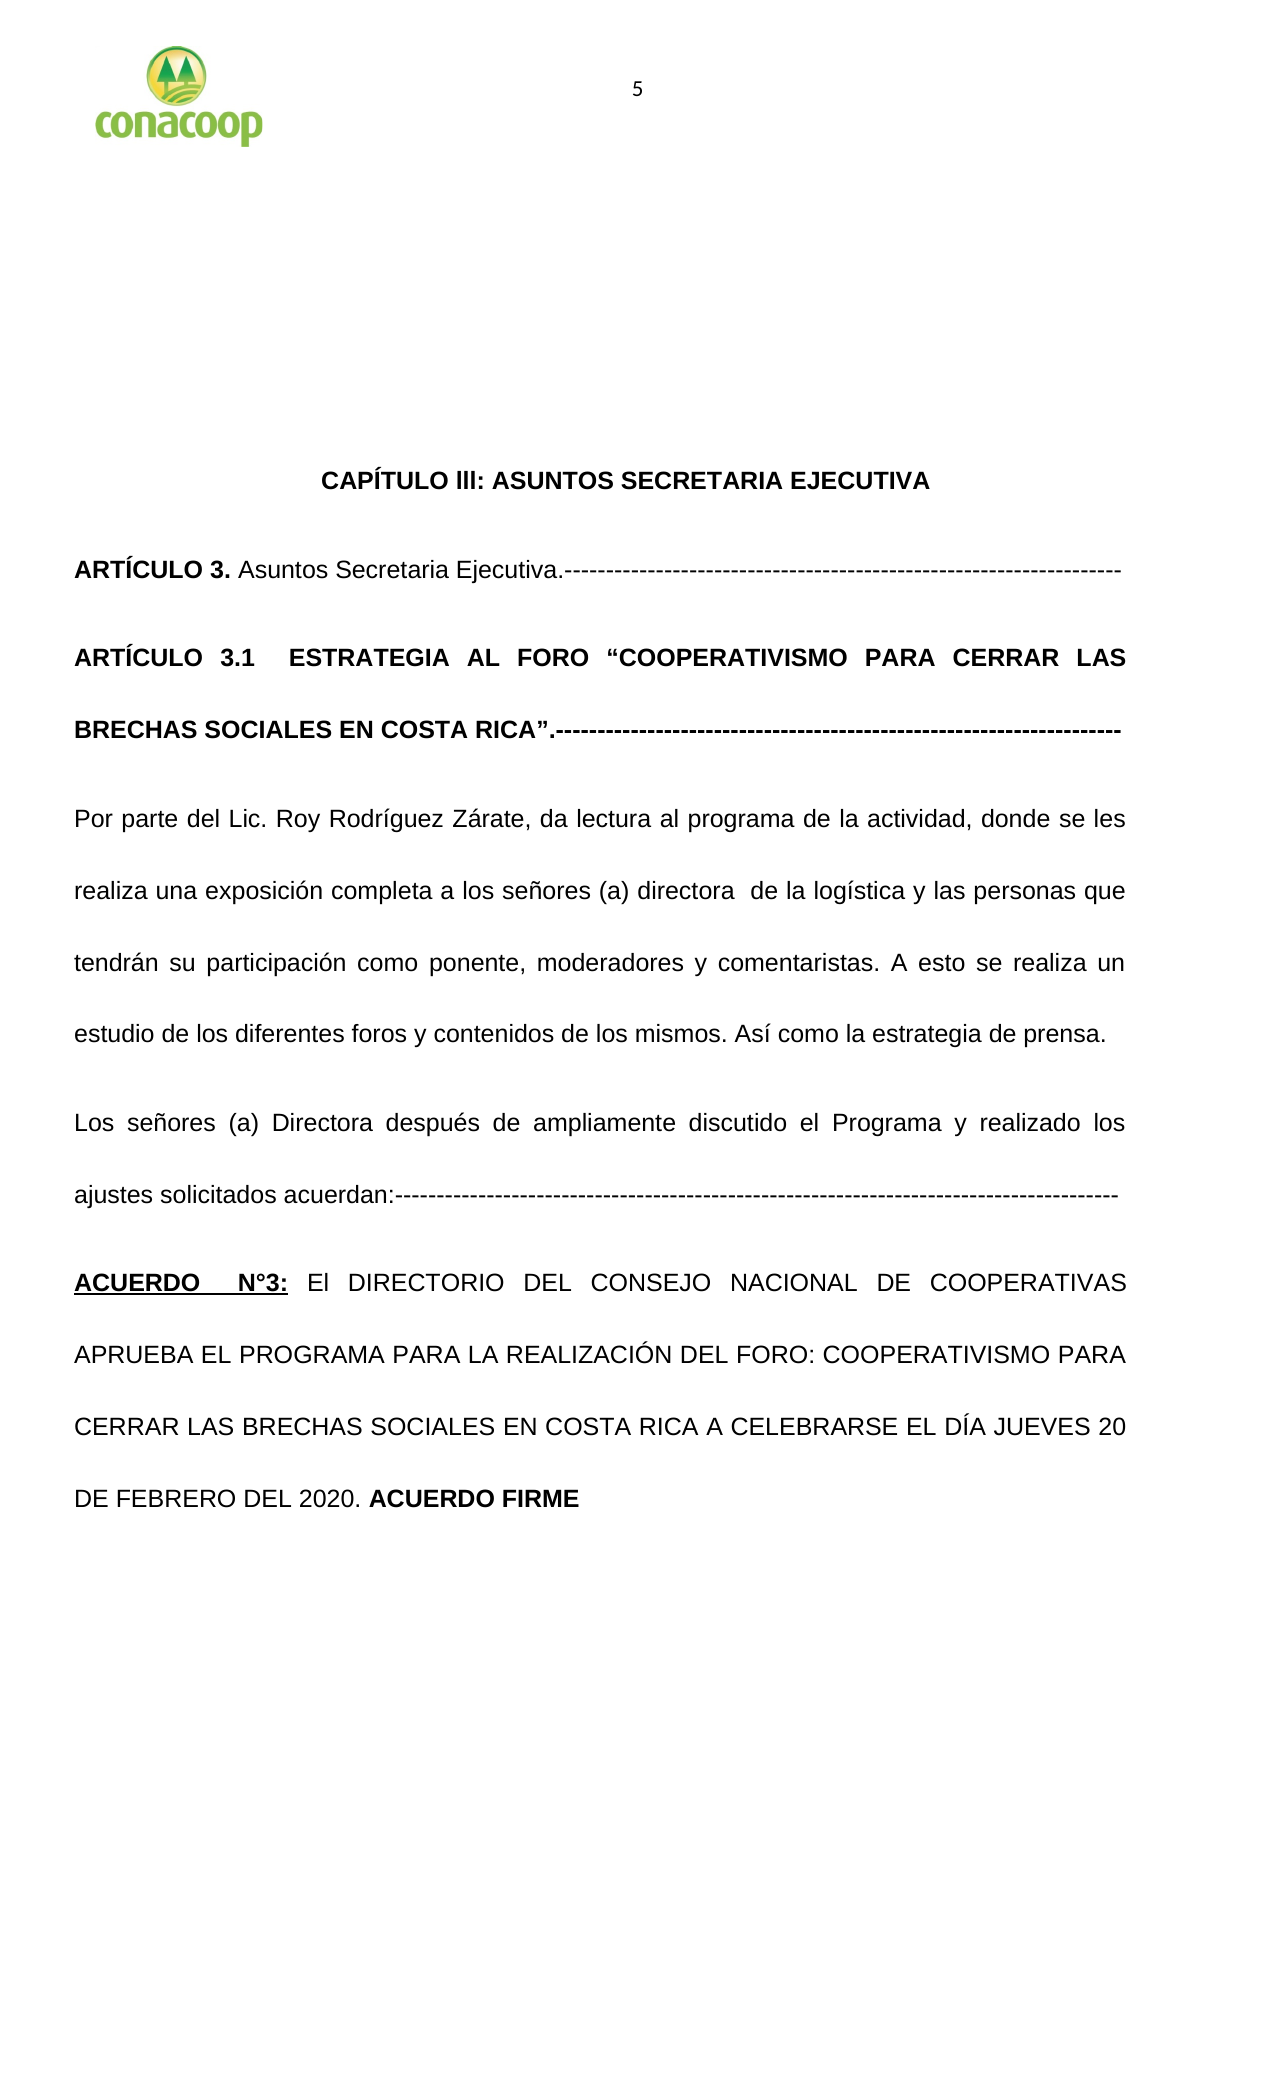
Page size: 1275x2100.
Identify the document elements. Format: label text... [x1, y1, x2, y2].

text ARTÍCULO 3. Asuntos Secretaria Ejecutiva.------------------------------------------------------------------- [74, 555, 1127, 584]
text ACUERDO N°3: El DIRECTORIO DEL CONSEJO NACIONAL DE COOPERATIVAS APRUEBA EL PROGRAMA PARA LA REALIZACIÓN DEL FORO: COOPERATIVISMO PARA CERRAR LAS BRECHAS SOCIALES EN COSTA RICA A CELEBRARSE EL DÍA JUEVES 20 DE FEBRERO DEL 2020. ACUERDO FIRME [74, 1268, 1127, 1513]
text Los señores (a) Directora después de ampliamente discutido el Programa y realizado los ajustes solicitados acuerdan:--------------------------------------------------------------------------------------- [74, 1108, 1127, 1209]
text CAPÍTULO lll: ASUNTOS SECRETARIA EJECUTIVA [148, 466, 1127, 495]
text ARTÍCULO 3.1 ESTRATEGIA AL FORO “COOPERATIVISMO PARA CERRAR LAS BRECHAS SOCIALES EN COSTA RICA”.-------------------------------------------------------------------- [74, 643, 1127, 744]
text Por parte del Lic. Roy Rodríguez Zárate, da lectura al programa de la actividad, donde se les realiza una exposición completa a los señores (a) directora de la logística y las personas que tendrán su participación como ponente, moderadores y comentaristas. A esto se realiza un estudio de los diferentes foros y contenidos de los mismos. Así como la estrategia de prensa. [74, 804, 1127, 1048]
picture [95, 46, 263, 147]
